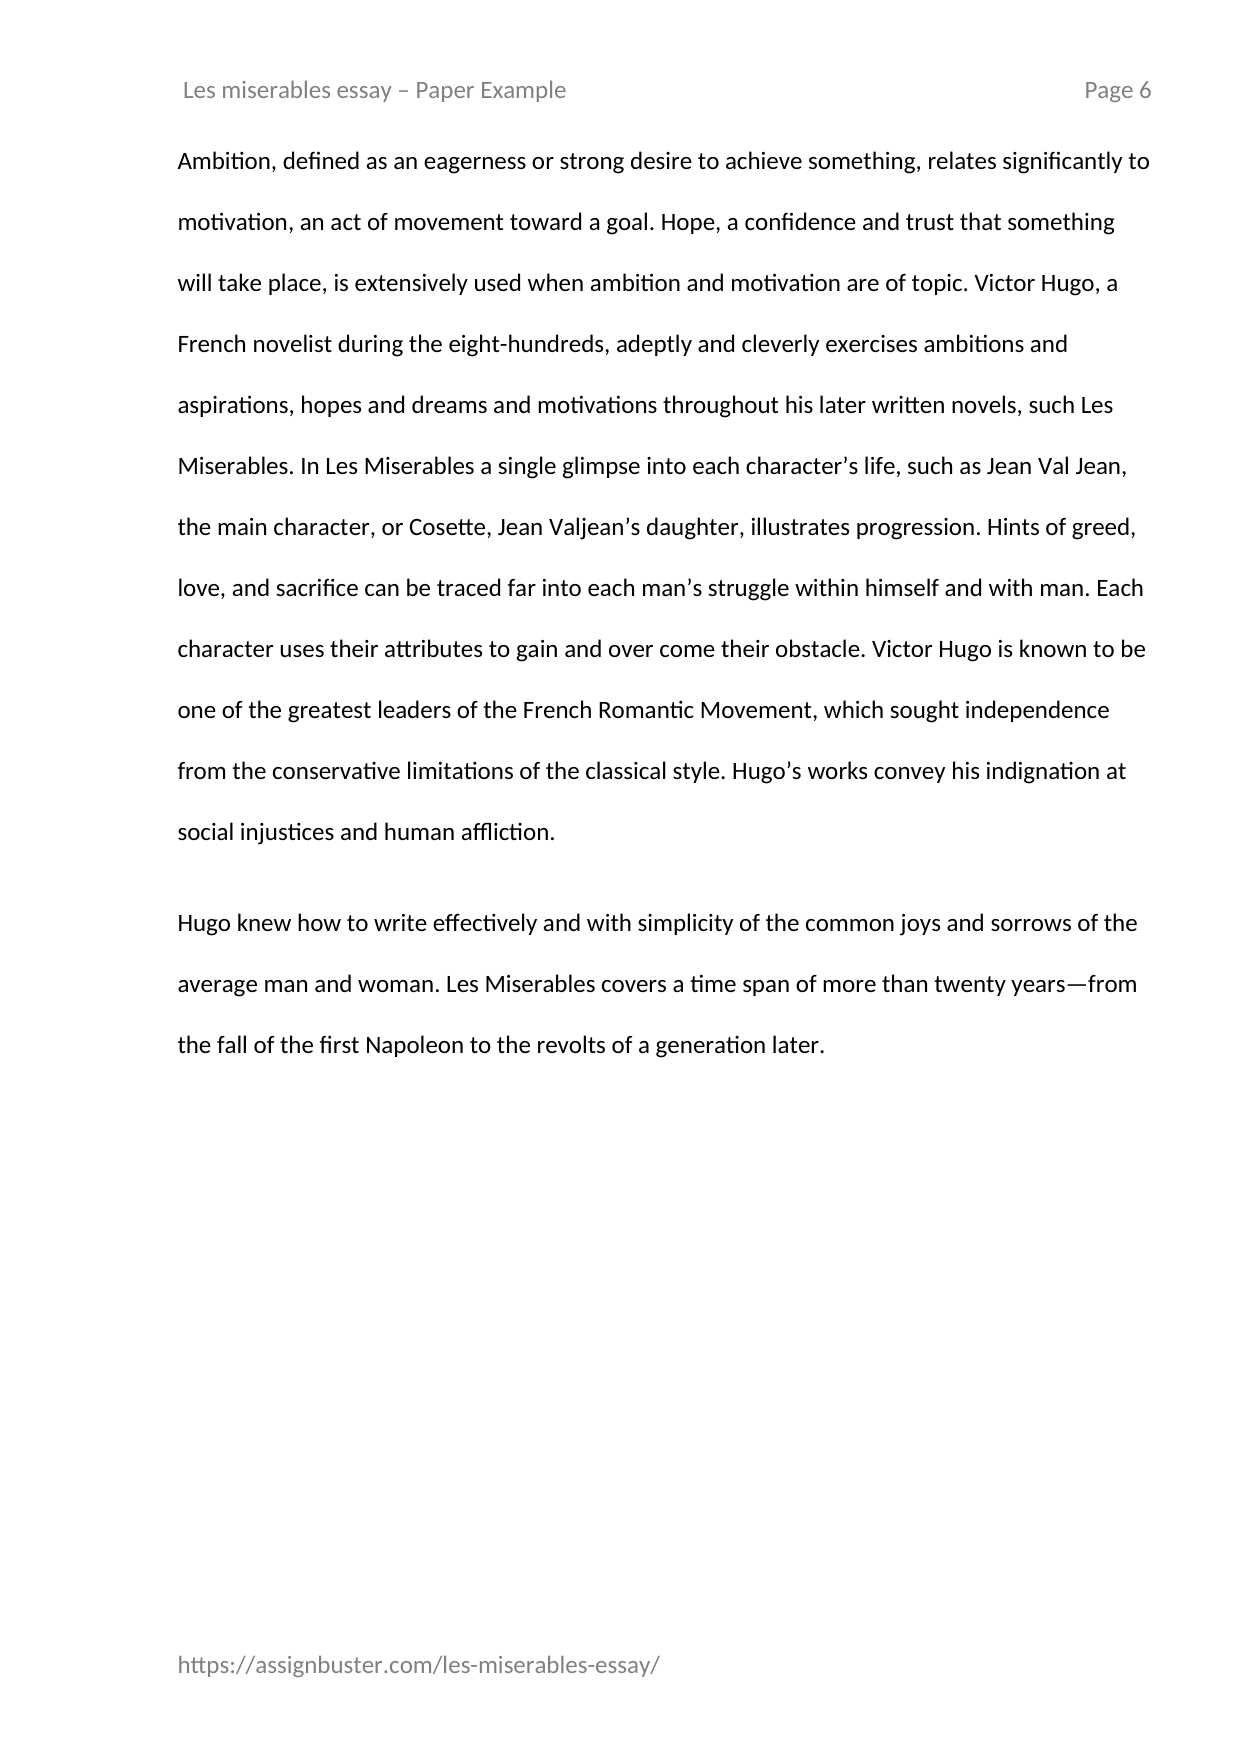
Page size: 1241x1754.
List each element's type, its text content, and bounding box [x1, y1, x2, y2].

text Hugo knew how to write effectively and with simplicity of the common joys and sorrows of the average man and woman. Les Miserables covers a time span of more than twenty years—from the fall of the first Napoleon to the revolts of a generation later. [177, 907, 1152, 1059]
text Ambition, defined as an eagerness or strong desire to achieve something, relates significantly to motivation, an act of movement toward a goal. Hope, a confidence and trust that something will take place, is extensively used when ambition and motivation are of topic. Victor Hugo, a French novelist during the eight-hundreds, adeptly and cleverly exercises ambitions and aspirations, hopes and dreams and motivations throughout his later written novels, such Les Miserables. In Les Miserables a single glimpse into each character’s life, such as Jean Val Jean, the main character, or Cosette, Jean Valjean’s daughter, illustrates progression. Hints of greed, love, and sacrifice can be traced far into each man’s struggle within himself and with man. Each character uses their attributes to gain and over come their obstacle. Victor Hugo is known to be one of the greatest leaders of the French Romantic Movement, which sought independence from the conservative limitations of the classical style. Hugo’s works convey his indignation at social injustices and human affliction. [177, 145, 1152, 847]
